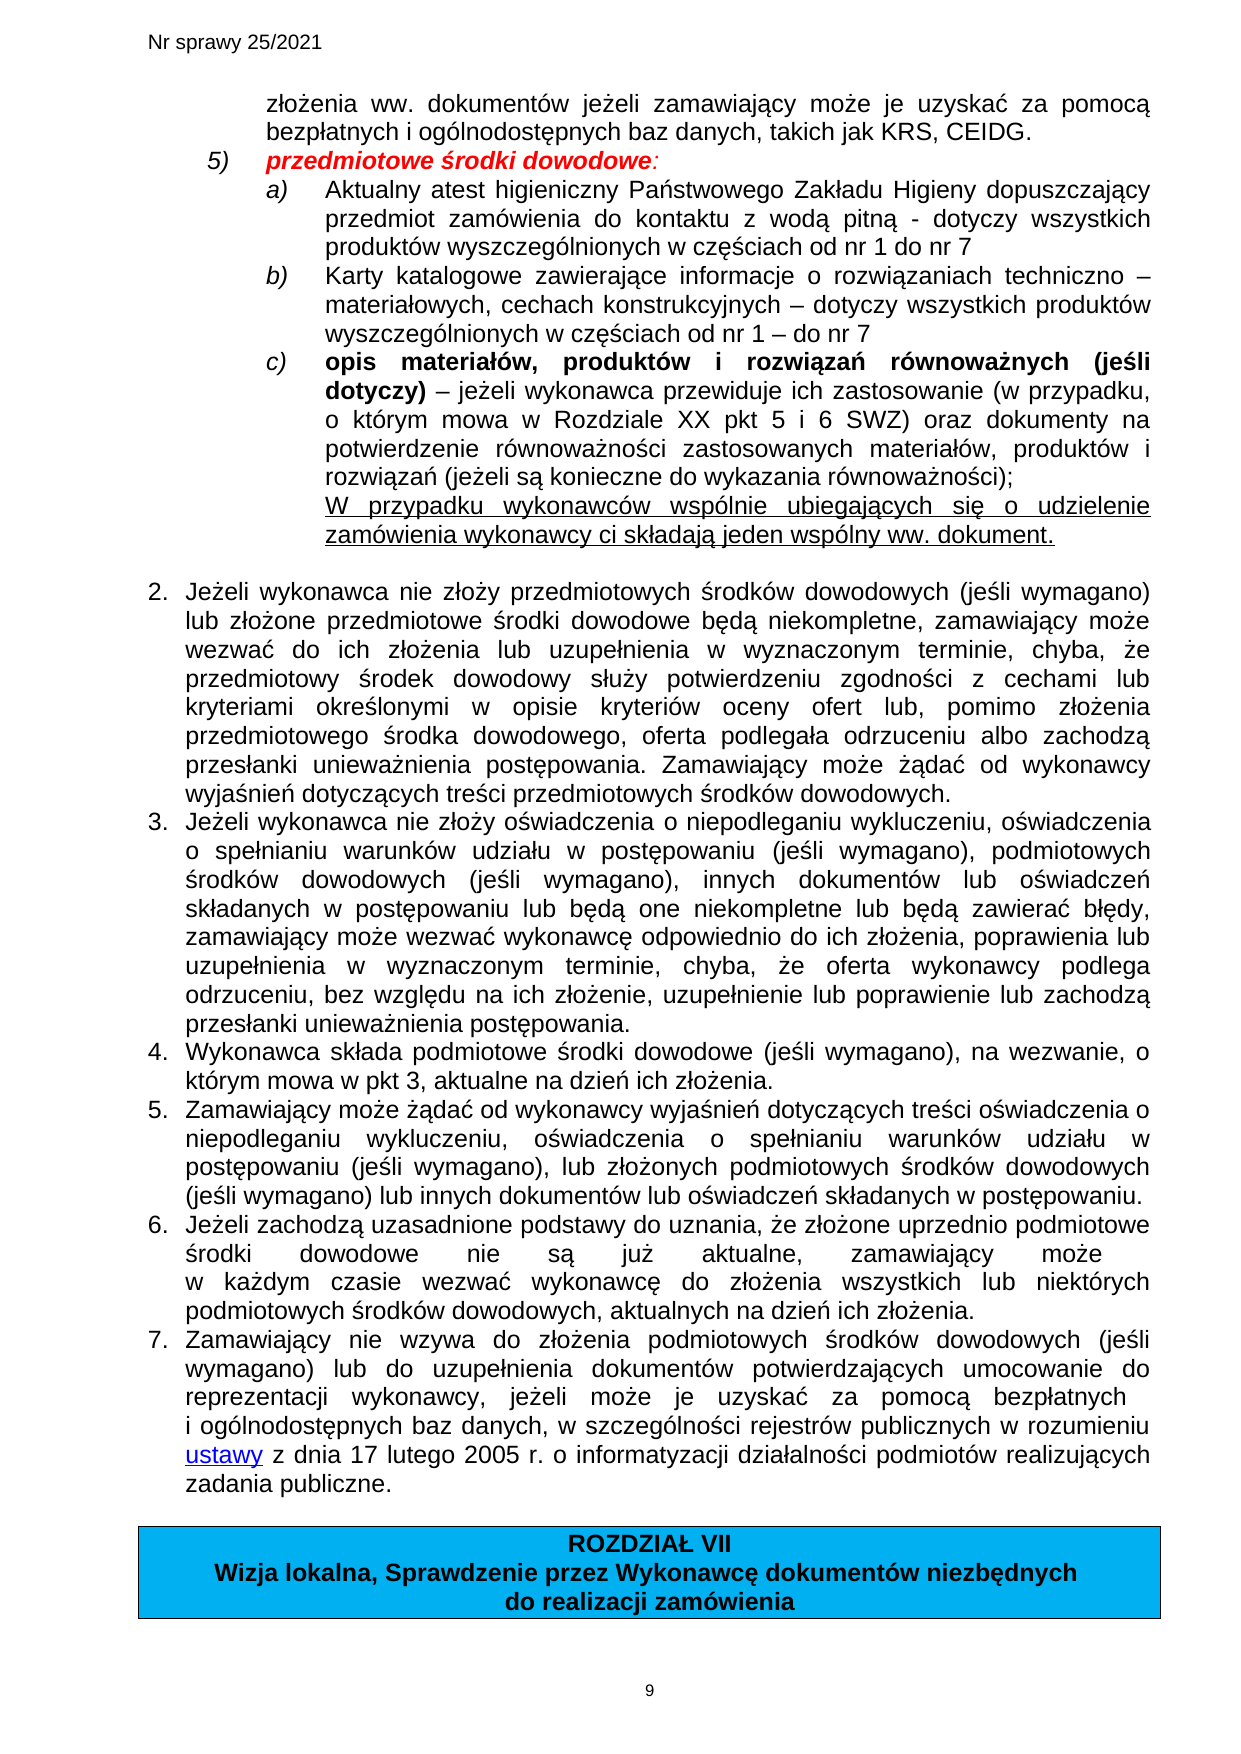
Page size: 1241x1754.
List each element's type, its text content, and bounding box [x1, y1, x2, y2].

text Wizja lokalna, Sprawdzenie przez Wykonawcę dokumentów niezbędnych do realizacji zamówienia [139, 1555, 1160, 1618]
list Zamawiający może żądać od wykonawcy wyjaśnień dotyczących treści oświadczenia o niepodleganiu wykluczeniu, oświadczenia o spełnianiu warunków udziału w postępowaniu (jeśli wymagano), lub złożonych podmiotowych środków dowodowych (jeśli wymagano) lub innych dokumentów lub oświadczeń składanych w postępowaniu. [148, 1095, 1152, 1210]
list Karty katalogowe zawierające informacje o rozwiązaniach techniczno – materiałowych, cechach konstrukcyjnych – dotyczy wszystkich produktów wyszczególnionych w częściach od nr 1 – do nr 7 [266, 261, 1152, 347]
list Wykonawca składa podmiotowe środki dowodowe (jeśli wymagano), na wezwanie, o którym mowa w pkt 3, aktualne na dzień ich złożenia. [148, 1037, 1152, 1095]
list W przypadku wykonawców wspólnie ubiegających się o udzielenie zamówienia wykonawcy ci składają jeden wspólny ww. dokument. [295, 491, 1152, 549]
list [207, 89, 1152, 146]
list Jeżeli wykonawca nie złoży przedmiotowych środków dowodowych (jeśli wymagano) lub złożone przedmiotowe środki dowodowe będą niekompletne, zamawiający może wezwać do ich złożenia lub uzupełnienia w wyznaczonym terminie, chyba, że przedmiotowy środek dowodowy służy potwierdzeniu zgodności z cechami lub kryteriami określonymi w opisie kryteriów oceny ofert lub, pomimo złożenia przedmiotowego środka dowodowego, oferta podlegała odrzuceniu albo zachodzą przesłanki unieważnienia postępowania. Zamawiający może żądać od wykonawcy wyjaśnień dotyczących treści przedmiotowych środków dowodowych. [148, 577, 1152, 807]
list Zamawiający nie wzywa do złożenia podmiotowych środków dowodowych (jeśli wymagano) lub do uzupełnienia dokumentów potwierdzających umocowanie do reprezentacji wykonawcy, jeżeli może je uzyskać za pomocą bezpłatnych i ogólnodostępnych baz danych, w szczególności rejestrów publicznych w rozumieniu ustawy z dnia 17 lutego 2005 r. o informatyzacji działalności podmiotów realizujących zadania publiczne. [148, 1325, 1152, 1497]
text ROZDZIAŁ VII [139, 1527, 1160, 1555]
list Jeżeli wykonawca nie złoży oświadczenia o niepodleganiu wykluczeniu, oświadczenia o spełnianiu warunków udziału w postępowaniu (jeśli wymagano), podmiotowych środków dowodowych (jeśli wymagano), innych dokumentów lub oświadczeń składanych w postępowaniu lub będą one niekompletne lub będą zawierać błędy, zamawiający może wezwać wykonawcę odpowiednio do ich złożenia, poprawienia lub uzupełnienia w wyznaczonym terminie, chyba, że oferta wykonawcy podlega odrzuceniu, bez względu na ich złożenie, uzupełnienie lub poprawienie lub zachodzą przesłanki unieważnienia postępowania. [148, 807, 1152, 1037]
list Jeżeli zachodzą uzasadnione podstawy do uznania, że złożone uprzednio podmiotowe środki dowodowe nie są już aktualne, zamawiający może w każdym czasie wezwać wykonawcę do złożenia wszystkich lub niektórych podmiotowych środków dowodowych, aktualnych na dzień ich złożenia. [148, 1210, 1152, 1325]
list opis materiałów, produktów i rozwiązań równoważnych (jeśli dotyczy) – jeżeli wykonawca przewiduje ich zastosowanie (w przypadku, o którym mowa w Rozdziale XX pkt 5 i 6 SWZ) oraz dokumenty na potwierdzenie równoważności zastosowanych materiałów, produktów i rozwiązań (jeżeli są konieczne do wykazania równoważności); [266, 347, 1152, 491]
list przedmiotowe środki dowodowe: [207, 146, 1152, 175]
list Aktualny atest higieniczny Państwowego Zakładu Higieny dopuszczający przedmiot zamówienia do kontaktu z wodą pitną - dotyczy wszystkich produktów wyszczególnionych w częściach od nr 1 do nr 7 [266, 175, 1152, 261]
